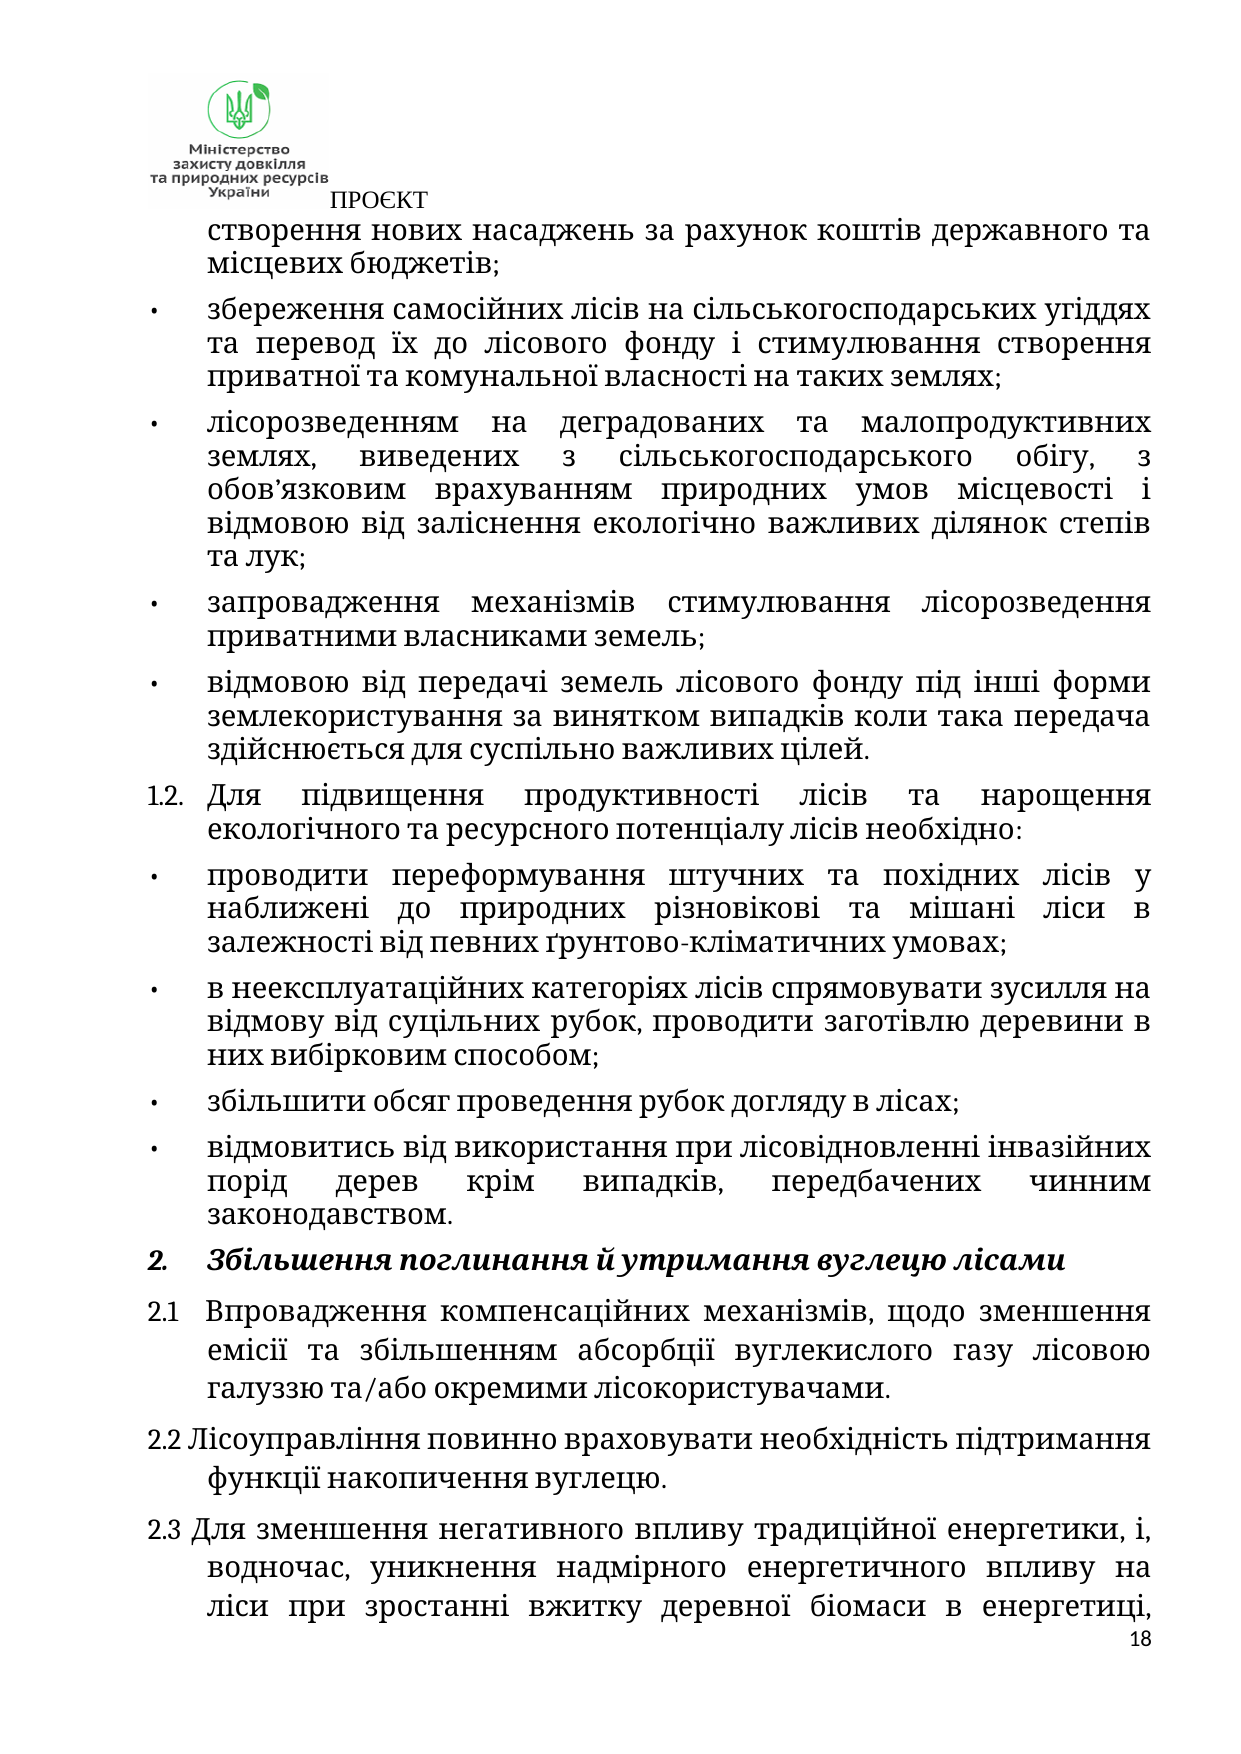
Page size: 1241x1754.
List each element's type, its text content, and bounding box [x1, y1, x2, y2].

list збільшити обсяг проведення рубок догляду в лісах; [148, 1085, 1152, 1119]
list запровадження механізмів стимулювання лісорозведення приватними власниками земель; [148, 587, 1152, 654]
list проводити переформування штучних та похідних лісів у наближені до природних різновікові та мішані ліси в залежності від певних ґрунтово-кліматичних умовах; [148, 859, 1152, 959]
list Для підвищення продуктивності лісів та нарощення екологічного та ресурсного потенціалу лісів необхідно: [148, 779, 1152, 846]
list в неексплуатаційних категоріях лісів спрямовувати зусилля на відмову від суцільних рубок, проводити заготівлю деревини в них вибірковим способом; [148, 972, 1152, 1073]
list збереження самосійних лісів на сільськогосподарських угіддях та перевод їх до лісового фонду і стимулювання створення приватної та комунальної власності на таких землях; [148, 293, 1152, 394]
list відмовою від передачі земель лісового фонду під інші форми землекористування за винятком випадків коли така передача здійснюється для суспільно важливих цілей. [148, 666, 1152, 767]
text 2.1 Впровадження компенсаційних механізмів, щодо зменшення емісії та збільшенням абсорбції вуглекислого газу лісовою галуззю та/або окремими лісокористувачами. [148, 1295, 1152, 1406]
text 2.2 Лісоуправління повинно враховувати необхідність підтримання функції накопичення вуглецю. [148, 1423, 1152, 1496]
text 2. Збільшення поглинання й утримання вуглецю лісами [148, 1244, 1152, 1278]
list відмовитись від використання при лісовідновленні інвазійних порід дерев крім випадків, передбачених чинним законодавством. [148, 1131, 1152, 1232]
list лісорозведенням на деградованих та малопродуктивних землях, виведених з сільськогосподарського обігу, з обов’язковим врахуванням природних умов місцевості і відмовою від заліснення екологічно важливих ділянок степів та лук; [148, 406, 1152, 574]
picture [147, 73, 330, 209]
